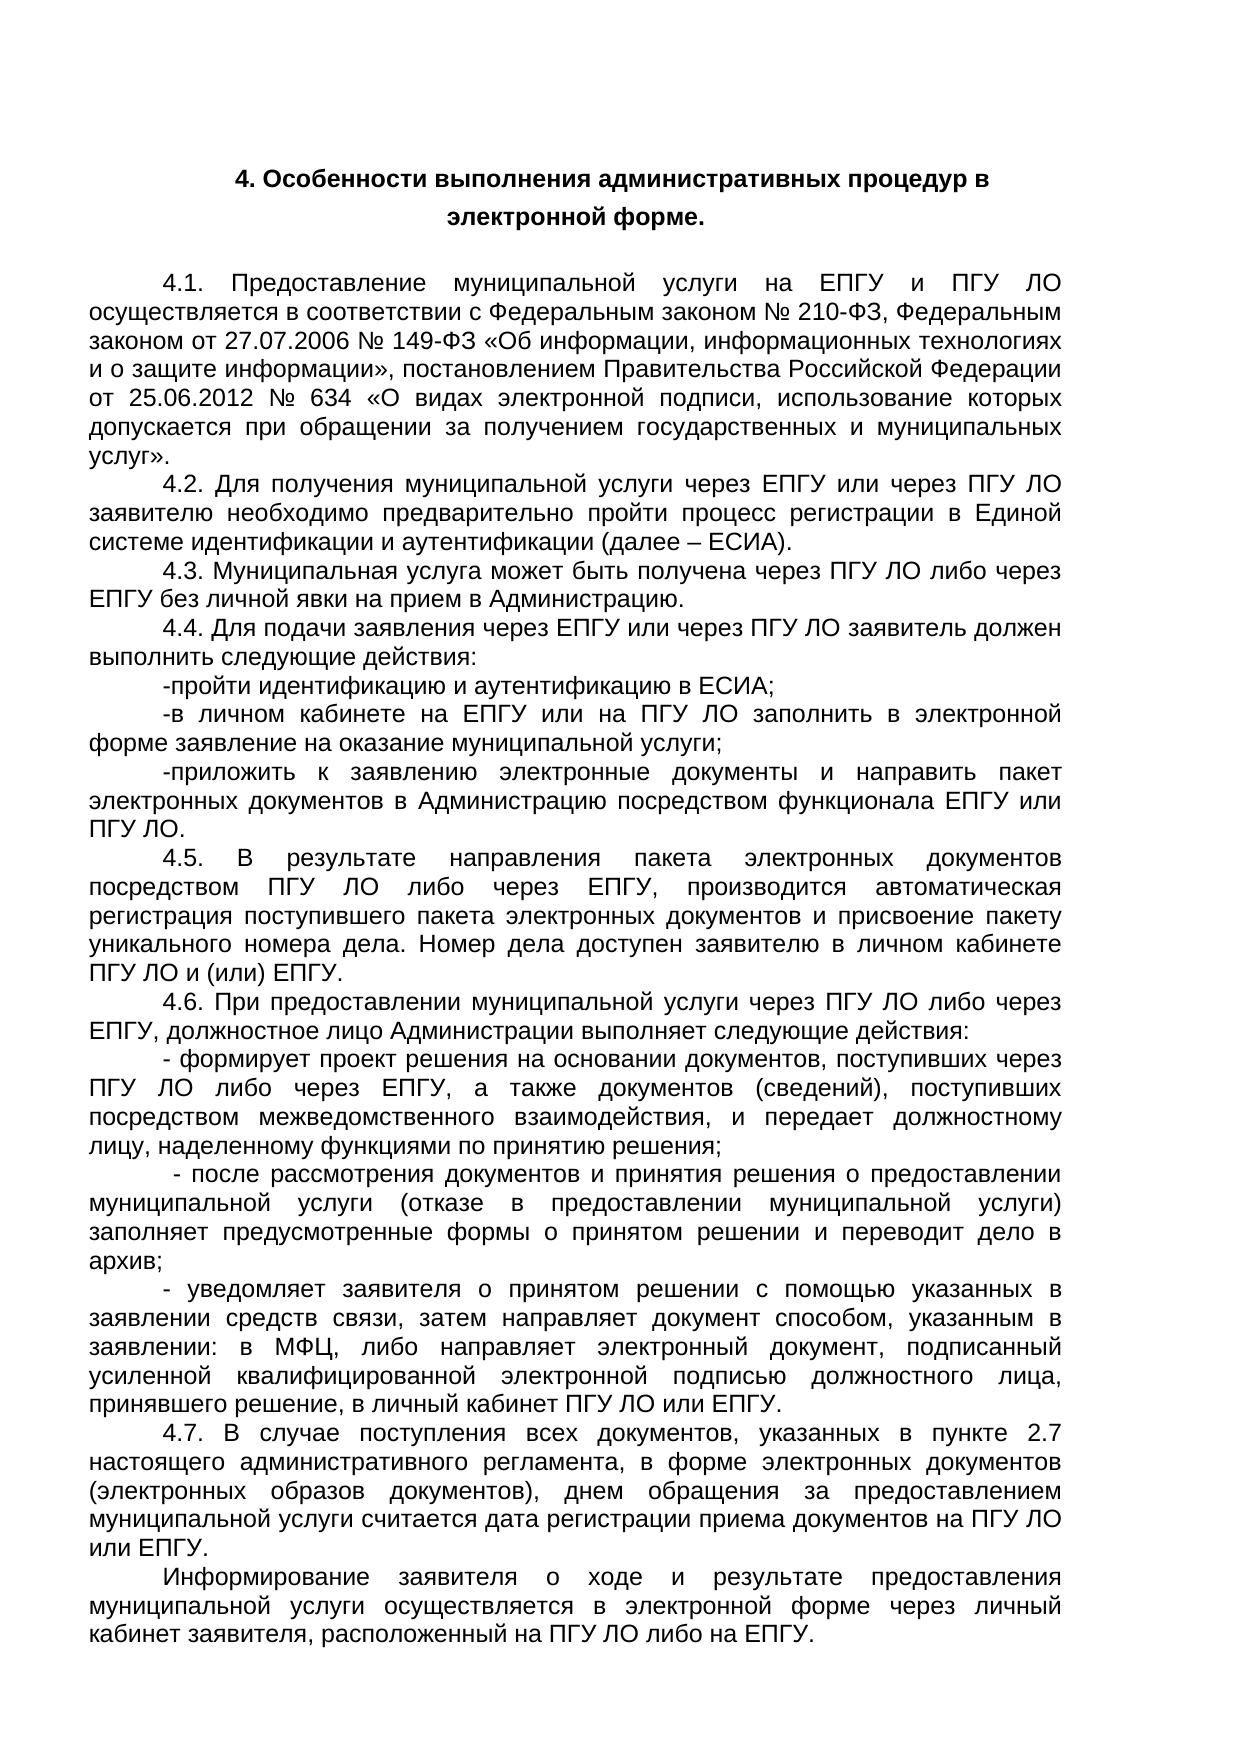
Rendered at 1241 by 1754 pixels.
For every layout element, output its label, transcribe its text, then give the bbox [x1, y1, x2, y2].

text 4.1. Предоставление муниципальной услуги на ЕПГУ и ПГУ ЛО осуществляется в соответствии с Федеральным законом № 210-ФЗ, Федеральным законом от 27.07.2006 № 149-ФЗ «Об информации, информационных технологиях и о защите информации», постановлением Правительства Российской Федерации от 25.06.2012 № 634 «О видах электронной подписи, использование которых допускается при обращении за получением государственных и муниципальных услуг». [88, 268, 1063, 469]
text 4.5. В результате направления пакета электронных документов посредством ПГУ ЛО либо через ЕПГУ, производится автоматическая регистрация поступившего пакета электронных документов и присвоение пакету уникального номера дела. Номер дела доступен заявителю в личном кабинете ПГУ ЛО и (или) ЕПГУ. [88, 843, 1063, 987]
text - после рассмотрения документов и принятия решения о предоставлении муниципальной услуги (отказе в предоставлении муниципальной услуги) заполняет предусмотренные формы о принятом решении и переводит дело в архив; [88, 1159, 1063, 1274]
text 4.2. Для получения муниципальной услуги через ЕПГУ или через ПГУ ЛО заявителю необходимо предварительно пройти процесс регистрации в Единой системе идентификации и аутентификации (далее – ЕСИА). [88, 469, 1063, 556]
text 4.4. Для подачи заявления через ЕПГУ или через ПГУ ЛО заявитель должен выполнить следующие действия: [88, 613, 1063, 671]
text 4. Особенности выполнения административных процедур в электронной форме. [88, 156, 1063, 231]
text 4.3. Муниципальная услуга может быть получена через ПГУ ЛО либо через ЕПГУ без личной явки на прием в Администрацию. [88, 556, 1063, 613]
text 4.7. В случае поступления всех документов, указанных в пункте 2.7 настоящего административного регламента, в форме электронных документов (электронных образов документов), днем обращения за предоставлением муниципальной услуги считается дата регистрации приема документов на ПГУ ЛО или ЕПГУ. [88, 1418, 1063, 1562]
text -приложить к заявлению электронные документы и направить пакет электронных документов в Администрацию посредством функционала ЕПГУ или ПГУ ЛО. [88, 757, 1063, 843]
text Информирование заявителя о ходе и результате предоставления муниципальной услуги осуществляется в электронной форме через личный кабинет заявителя, расположенный на ПГУ ЛО либо на ЕПГУ. [88, 1562, 1063, 1648]
text -пройти идентификацию и аутентификацию в ЕСИА; [88, 671, 1063, 699]
text 4.6. При предоставлении муниципальной услуги через ПГУ ЛО либо через ЕПГУ, должностное лицо Администрации выполняет следующие действия: [88, 987, 1063, 1044]
text -в личном кабинете на ЕПГУ или на ПГУ ЛО заполнить в электронной форме заявление на оказание муниципальной услуги; [88, 699, 1063, 757]
text - уведомляет заявителя о принятом решении с помощью указанных в заявлении средств связи, затем направляет документ способом, указанным в заявлении: в МФЦ, либо направляет электронный документ, подписанный усиленной квалифицированной электронной подписью должностного лица, принявшего решение, в личный кабинет ПГУ ЛО или ЕПГУ. [88, 1274, 1063, 1418]
text - формирует проект решения на основании документов, поступивших через ПГУ ЛО либо через ЕПГУ, а также документов (сведений), поступивших посредством межведомственного взаимодействия, и передает должностному лицу, наделенному функциями по принятию решения; [88, 1044, 1063, 1159]
